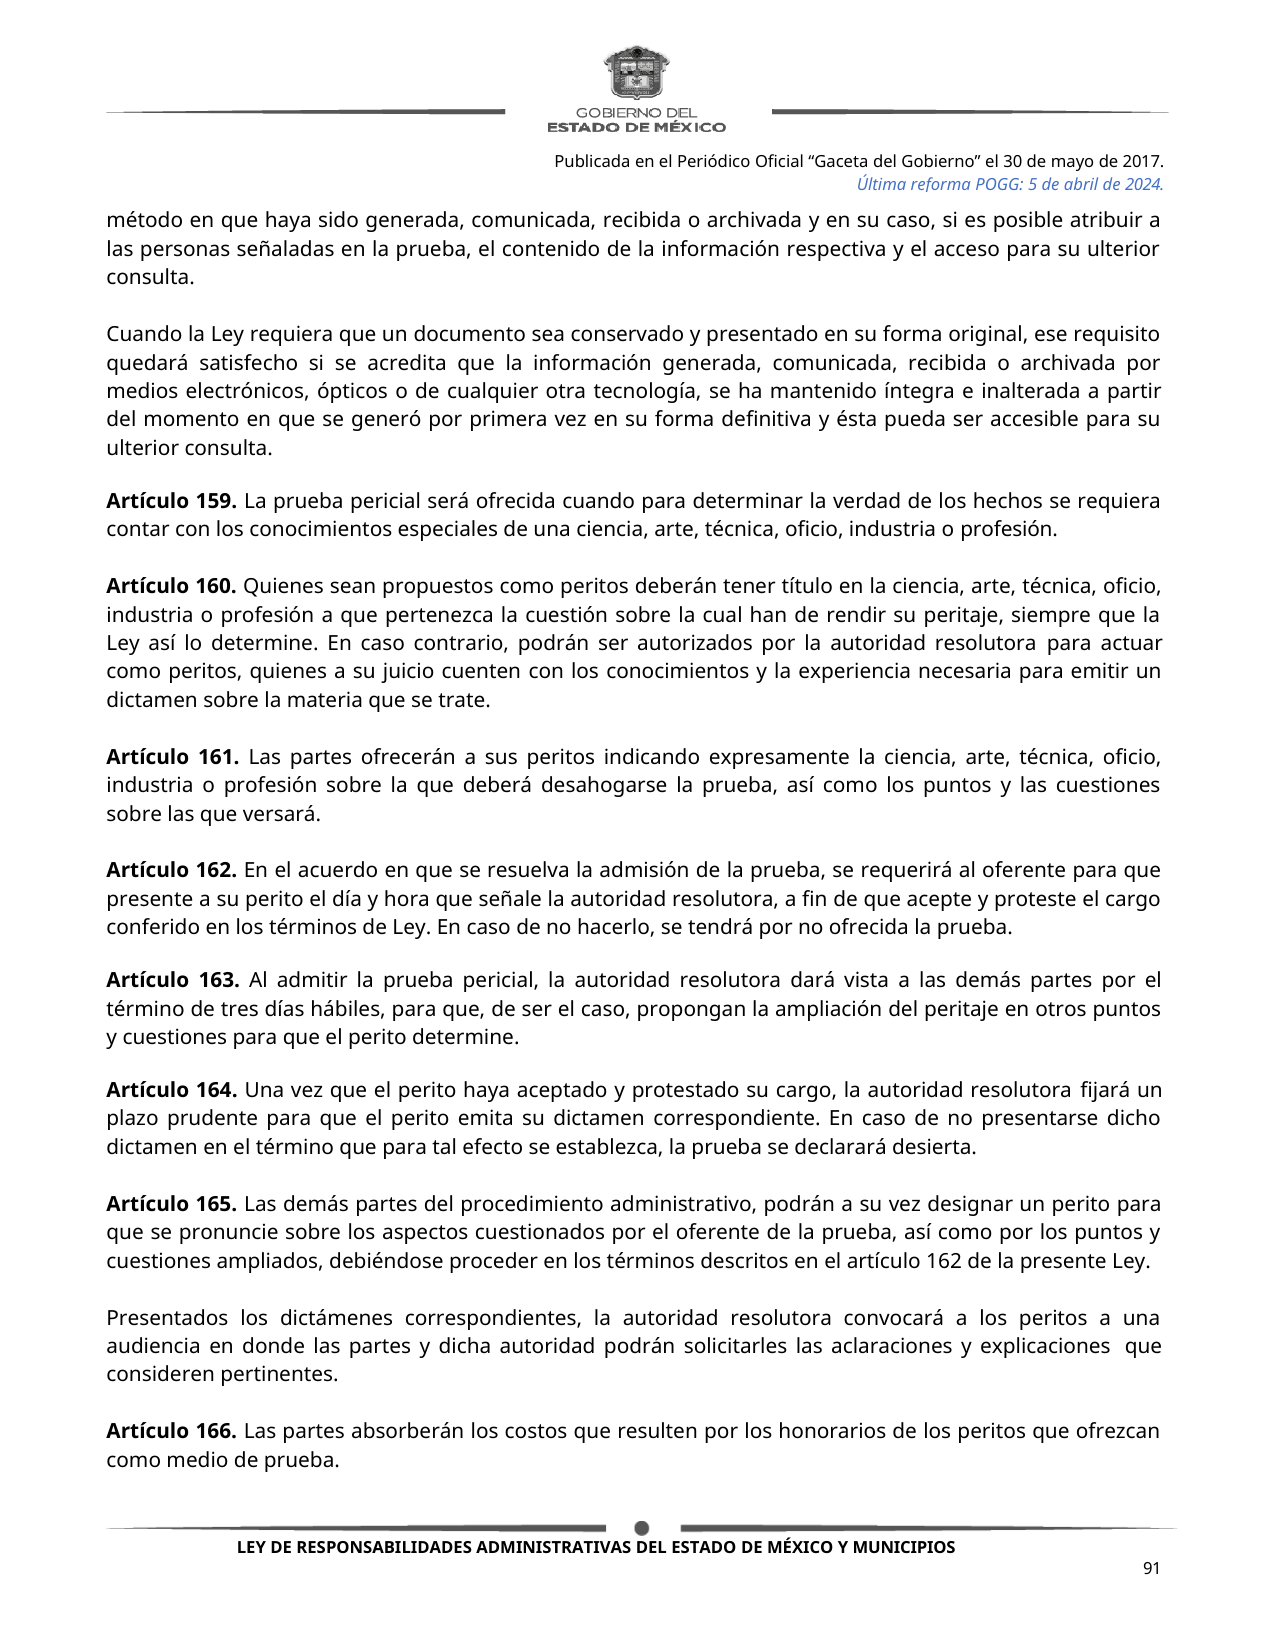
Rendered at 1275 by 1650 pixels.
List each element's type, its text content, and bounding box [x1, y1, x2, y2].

text Presentados los dictámenes correspondientes, la autoridad resolutora convocará a los peritos a una audiencia en donde las partes y dicha autoridad podrán solicitarles las aclaraciones y explicaciones que consideren pertinentes. [106, 1303, 1162, 1388]
picture [106, 44, 1169, 132]
text Artículo 162. En el acuerdo en que se resuelva la admisión de la prueba, se requerirá al oferente para que presente a su perito el día y hora que señale la autoridad resolutora, a fin de que acepte y proteste el cargo conferido en los términos de Ley. En caso de no hacerlo, se tendrá por no ofrecida la prueba. [106, 856, 1163, 941]
text Artículo 159. La prueba pericial será ofrecida cuando para determinar la verdad de los hechos se requiera contar con los conocimientos especiales de una ciencia, arte, técnica, oficio, industria o profesión. [106, 486, 1163, 543]
text Cuando la Ley requiera que un documento sea conservado y presentado en su forma original, ese requisito quedará satisfecho si se acredita que la información generada, comunicada, recibida o archivada por medios electrónicos, ópticos o de cualquier otra tecnología, se ha mantenido íntegra e inalterada a partir del momento en que se generó por primera vez en su forma definitiva y ésta pueda ser accesible para su ulterior consulta. [106, 319, 1163, 461]
picture [106, 1521, 1178, 1536]
text método en que haya sido generada, comunicada, recibida o archivada y en su caso, si es posible atribuir a las personas señaladas en la prueba, el contenido de la información respectiva y el acceso para su ulterior consulta. [106, 205, 1162, 291]
text Artículo 163. Al admitir la prueba pericial, la autoridad resolutora dará vista a las demás partes por el término de tres días hábiles, para que, de ser el caso, propongan la ampliación del peritaje en otros puntos y cuestiones para que el perito determine. [106, 965, 1162, 1051]
text Artículo 161. Las partes ofrecerán a sus peritos indicando expresamente la ciencia, arte, técnica, oficio, industria o profesión sobre la que deberá desahogarse la prueba, así como los puntos y las cuestiones sobre las que versará. [106, 742, 1162, 827]
text Artículo 165. Las demás partes del procedimiento administrativo, podrán a su vez designar un perito para que se pronuncie sobre los aspectos cuestionados por el oferente de la prueba, así como por los puntos y cuestiones ampliados, debiéndose proceder en los términos descritos en el artículo 162 de la presente Ley. [106, 1189, 1163, 1274]
text Artículo 160. Quienes sean propuestos como peritos deberán tener título en la ciencia, arte, técnica, oficio, industria o profesión a que pertenezca la cuestión sobre la cual han de rendir su peritaje, siempre que la Ley así lo determine. En caso contrario, podrán ser autorizados por la autoridad resolutora para actuar como peritos, quienes a su juicio cuenten con los conocimientos y la experiencia necesaria para emitir un dictamen sobre la materia que se trate. [106, 571, 1163, 713]
text Artículo 164. Una vez que el perito haya aceptado y protestado su cargo, la autoridad resolutora fijará un plazo prudente para que el perito emita su dictamen correspondiente. En caso de no presentarse dicho dictamen en el término que para tal efecto se establezca, la prueba se declarará desierta. [106, 1075, 1163, 1160]
text Artículo 166. Las partes absorberán los costos que resulten por los honorarios de los peritos que ofrezcan como medio de prueba. [106, 1416, 1162, 1473]
